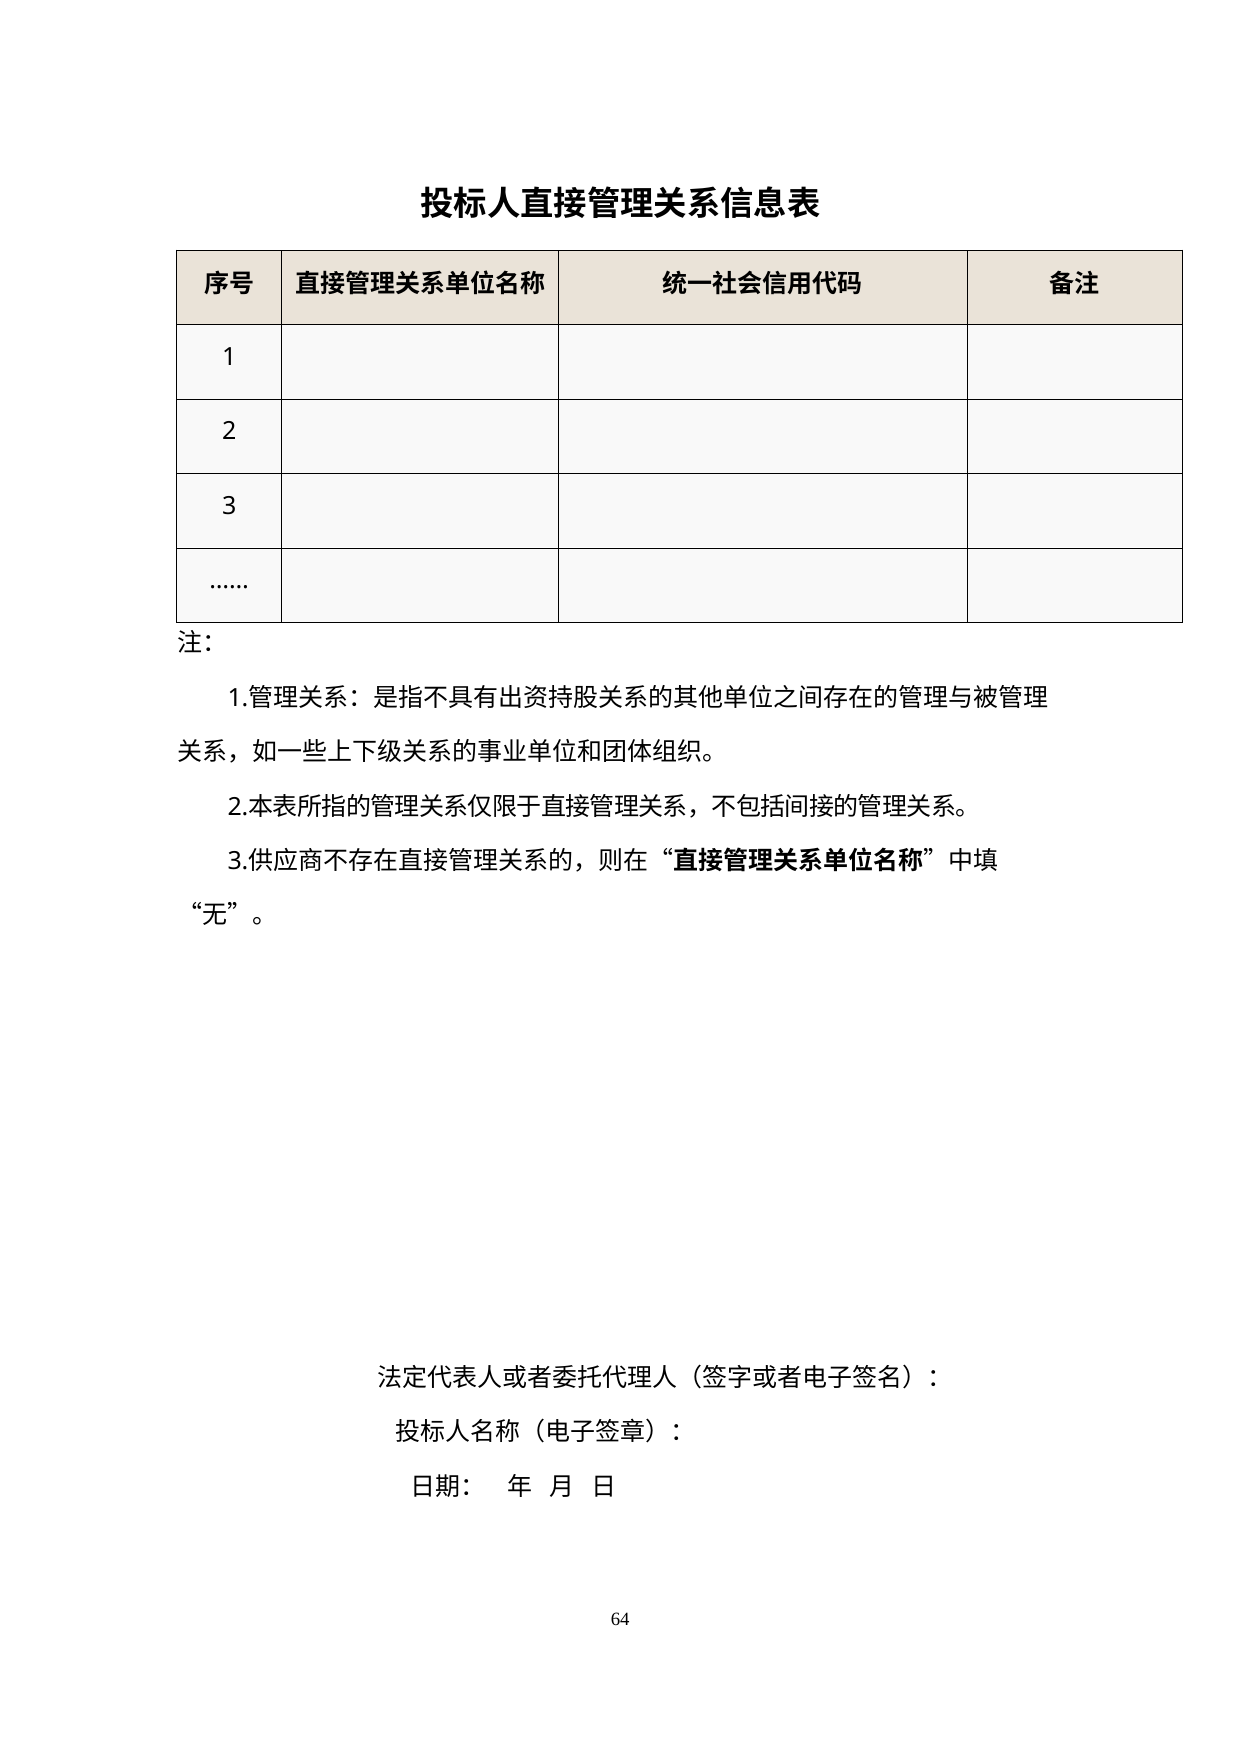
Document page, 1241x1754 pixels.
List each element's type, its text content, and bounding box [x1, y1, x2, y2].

table_cell 3 [177, 474, 281, 547]
table_cell [282, 325, 558, 399]
table_cell 1 [177, 325, 281, 399]
text 日期： 年 月 日 [177, 1466, 1013, 1502]
table_cell [968, 400, 1182, 473]
table_cell [282, 400, 558, 473]
table_cell [282, 549, 558, 622]
text 3.供应商不存在直接管理关系的，则在“直接管理关系单位名称”中填“无”。 [177, 840, 1063, 931]
table_cell 2 [177, 400, 281, 473]
table_cell [559, 474, 967, 547]
table_cell [968, 474, 1182, 547]
table_cell [282, 474, 558, 547]
text 注： [177, 623, 1063, 659]
table_cell [968, 325, 1182, 399]
table_cell [559, 325, 967, 399]
text 投标人直接管理关系信息表 [177, 177, 1063, 225]
table_cell [559, 400, 967, 473]
text 法定代表人或者委托代理人（签字或者电子签名）： [177, 1357, 1148, 1394]
table_cell [968, 549, 1182, 622]
table_header 统一社会信用代码 [559, 251, 967, 324]
table_header 直接管理关系单位名称 [282, 251, 558, 324]
table_cell [559, 549, 967, 622]
table_header 序号 [177, 251, 281, 324]
table_cell …… [177, 549, 281, 622]
table_header 备注 [968, 251, 1182, 324]
text 2.本表所指的管理关系仅限于直接管理关系，不包括间接的管理关系。 [177, 786, 1063, 822]
text 投标人名称（电子签章）： [174, 1412, 1148, 1448]
text 1.管理关系：是指不具有出资持股关系的其他单位之间存在的管理与被管理关系，如一些上下级关系的事业单位和团体组织。 [177, 677, 1063, 768]
